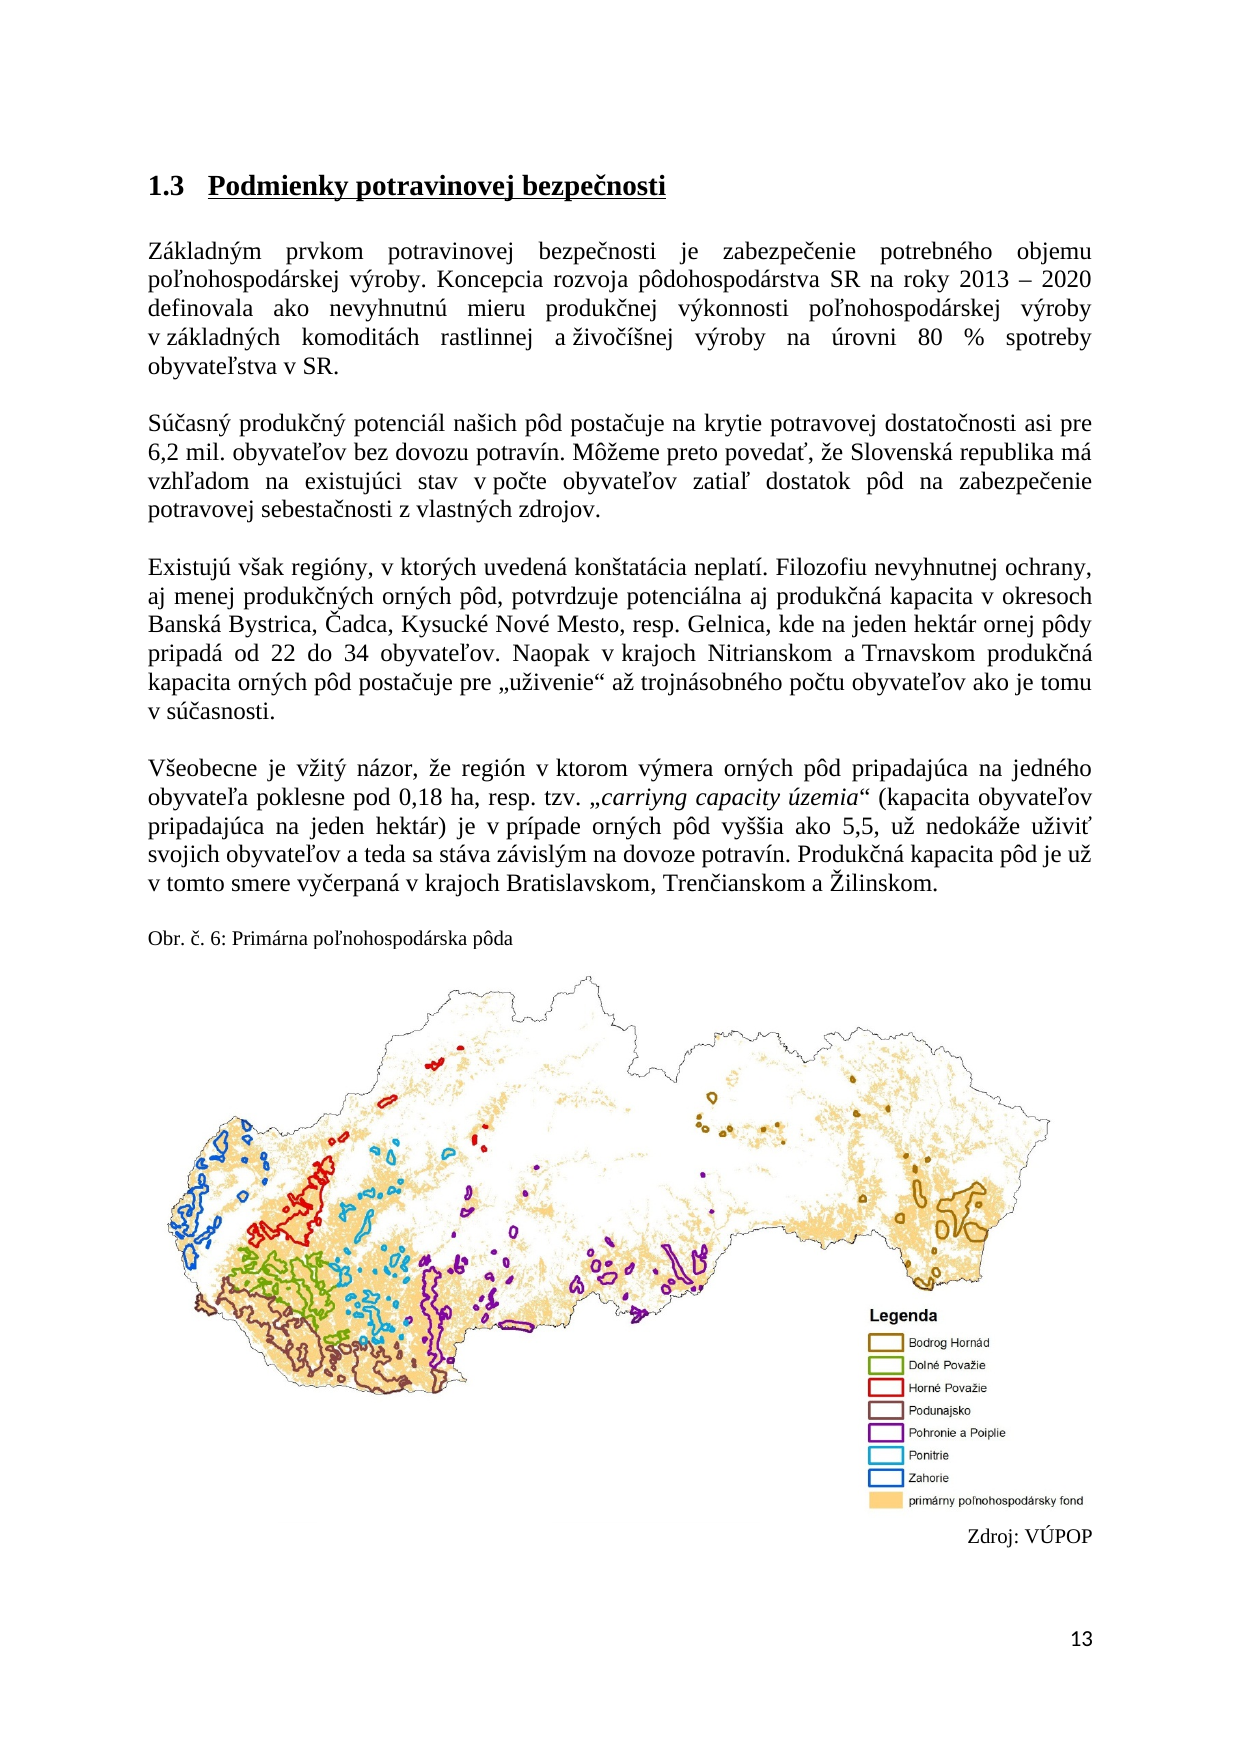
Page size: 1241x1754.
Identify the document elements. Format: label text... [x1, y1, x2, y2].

picture [147, 949, 1092, 1524]
text Základným prvkom potravinovej bezpečnosti je zabezpečenie potrebného objemu poľnohospodárskej výroby. Koncepcia rozvoja pôdohospodárstva SR na roky 2013 – 2020 definovala ako nevyhnutnú mieru produkčnej výkonnosti poľnohospodárskej výroby v základných komoditách rastlinnej a živočíšnej výroby na úrovni 80 % spotreby obyvateľstva v SR. [148, 236, 1093, 379]
text Súčasný produkčný potenciál našich pôd postačuje na krytie potravovej dostatočnosti asi pre 6,2 mil. obyvateľov bez dovozu potravín. Môžeme preto povedať, že Slovenská republika má vzhľadom na existujúci stav v počte obyvateľov zatiaľ dostatok pôd na zabezpečenie potravovej sebestačnosti z vlastných zdrojov. [148, 408, 1093, 523]
text Všeobecne je vžitý názor, že región v ktorom výmera orných pôd pripadajúca na jedného obyvateľa poklesne pod 0,18 ha, resp. tzv. „carriyng capacity územia“ (kapacita obyvateľov pripadajúca na jeden hektár) je v prípade orných pôd vyššia ako 5,5, už nedokáže uživiť svojich obyvateľov a teda sa stáva závislým na dovoze potravín. Produkčná kapacita pôd je už v tomto smere vyčerpaná v krajoch Bratislavskom, Trenčianskom a Žilinskom. [148, 753, 1093, 897]
text Existujú však regióny, v ktorých uvedená konštatácia neplatí. Filozofiu nevyhnutnej ochrany, aj menej produkčných orných pôd, potvrdzuje potenciálna aj produkčná kapacita v okresoch Banská Bystrica, Čadca, Kysucké Nové Mesto, resp. Gelnica, kde na jeden hektár ornej pôdy pripadá od 22 do 34 obyvateľov. Naopak v krajoch Nitrianskom a Trnavskom produkčná kapacita orných pôd postačuje pre „uživenie“ až trojnásobného počtu obyvateľov ako je tomu v súčasnosti. [148, 552, 1093, 724]
text Zdroj: VÚPOP [148, 1524, 1093, 1548]
subtitle Podmienky potravinovej bezpečnosti [148, 168, 1093, 202]
